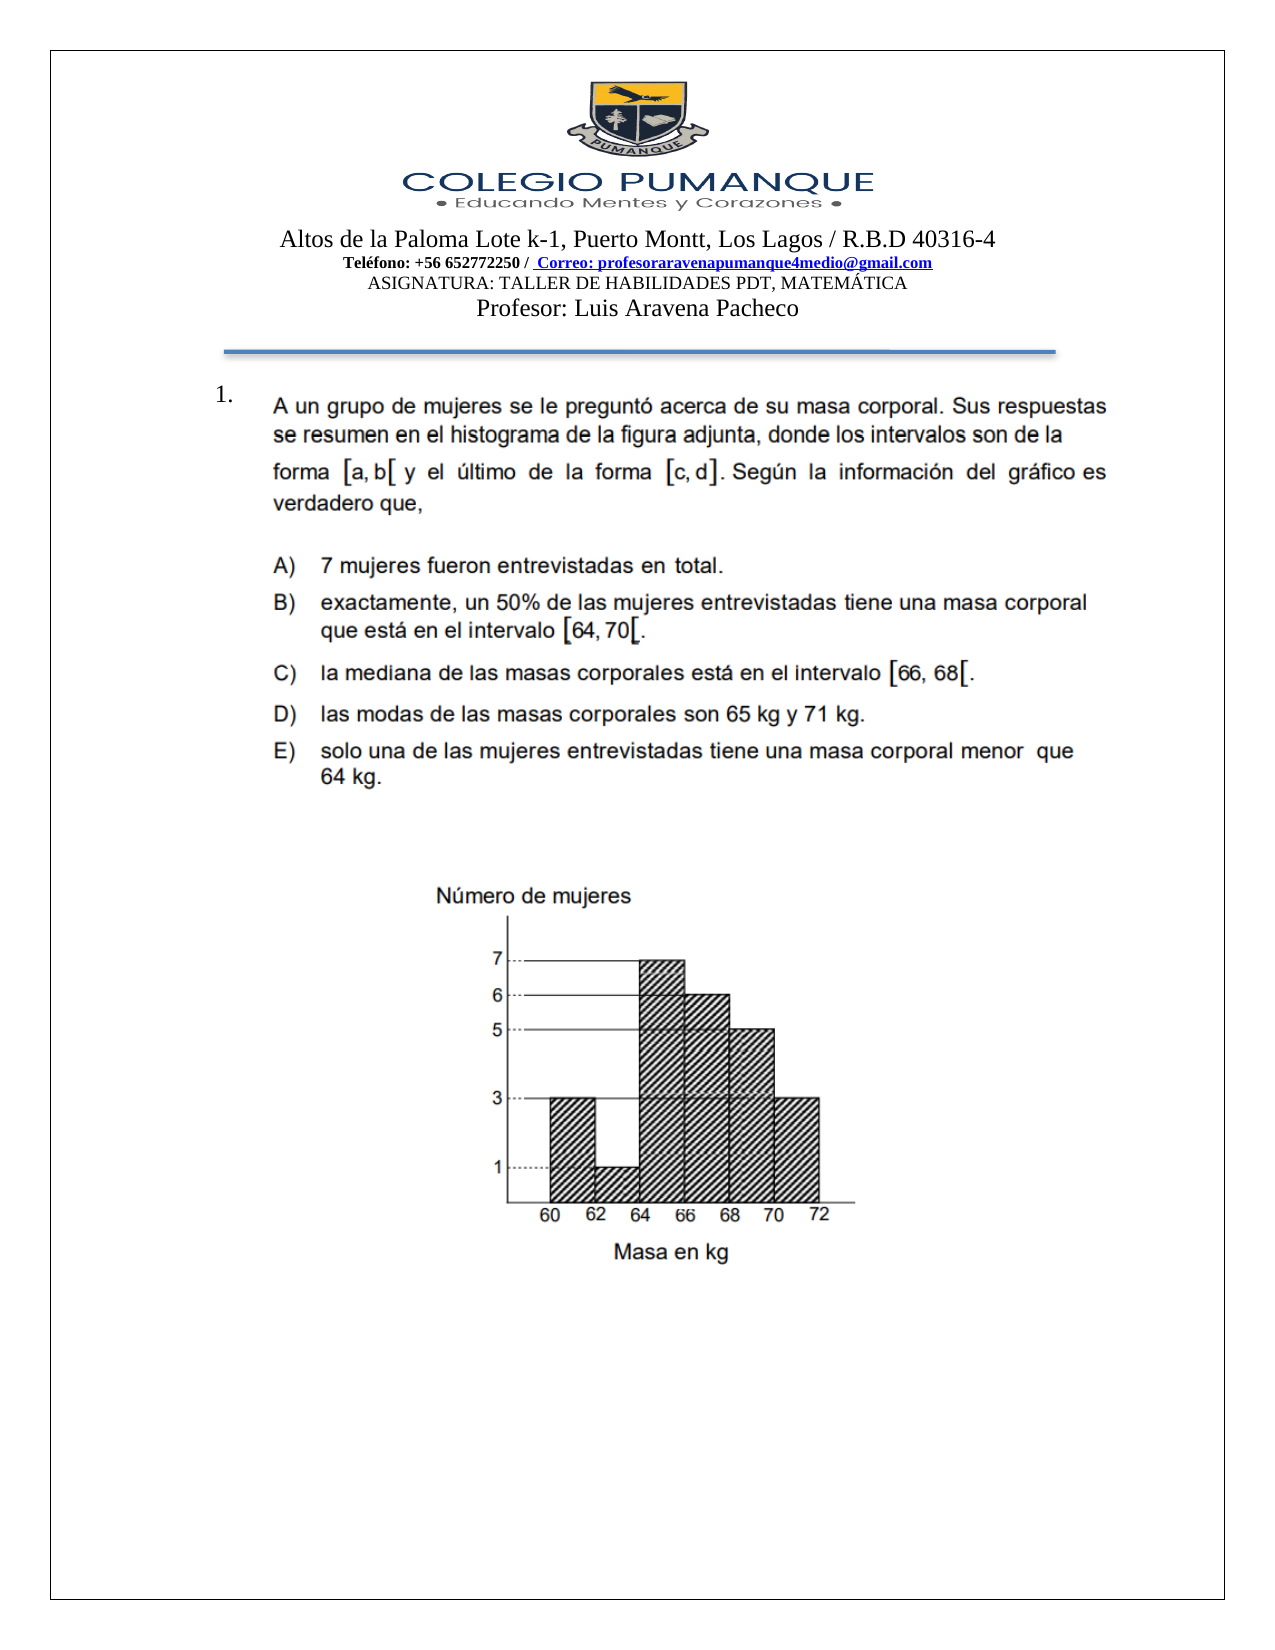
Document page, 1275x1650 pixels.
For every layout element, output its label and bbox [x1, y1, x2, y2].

picture [252, 380, 1173, 1304]
picture [313, 73, 962, 224]
